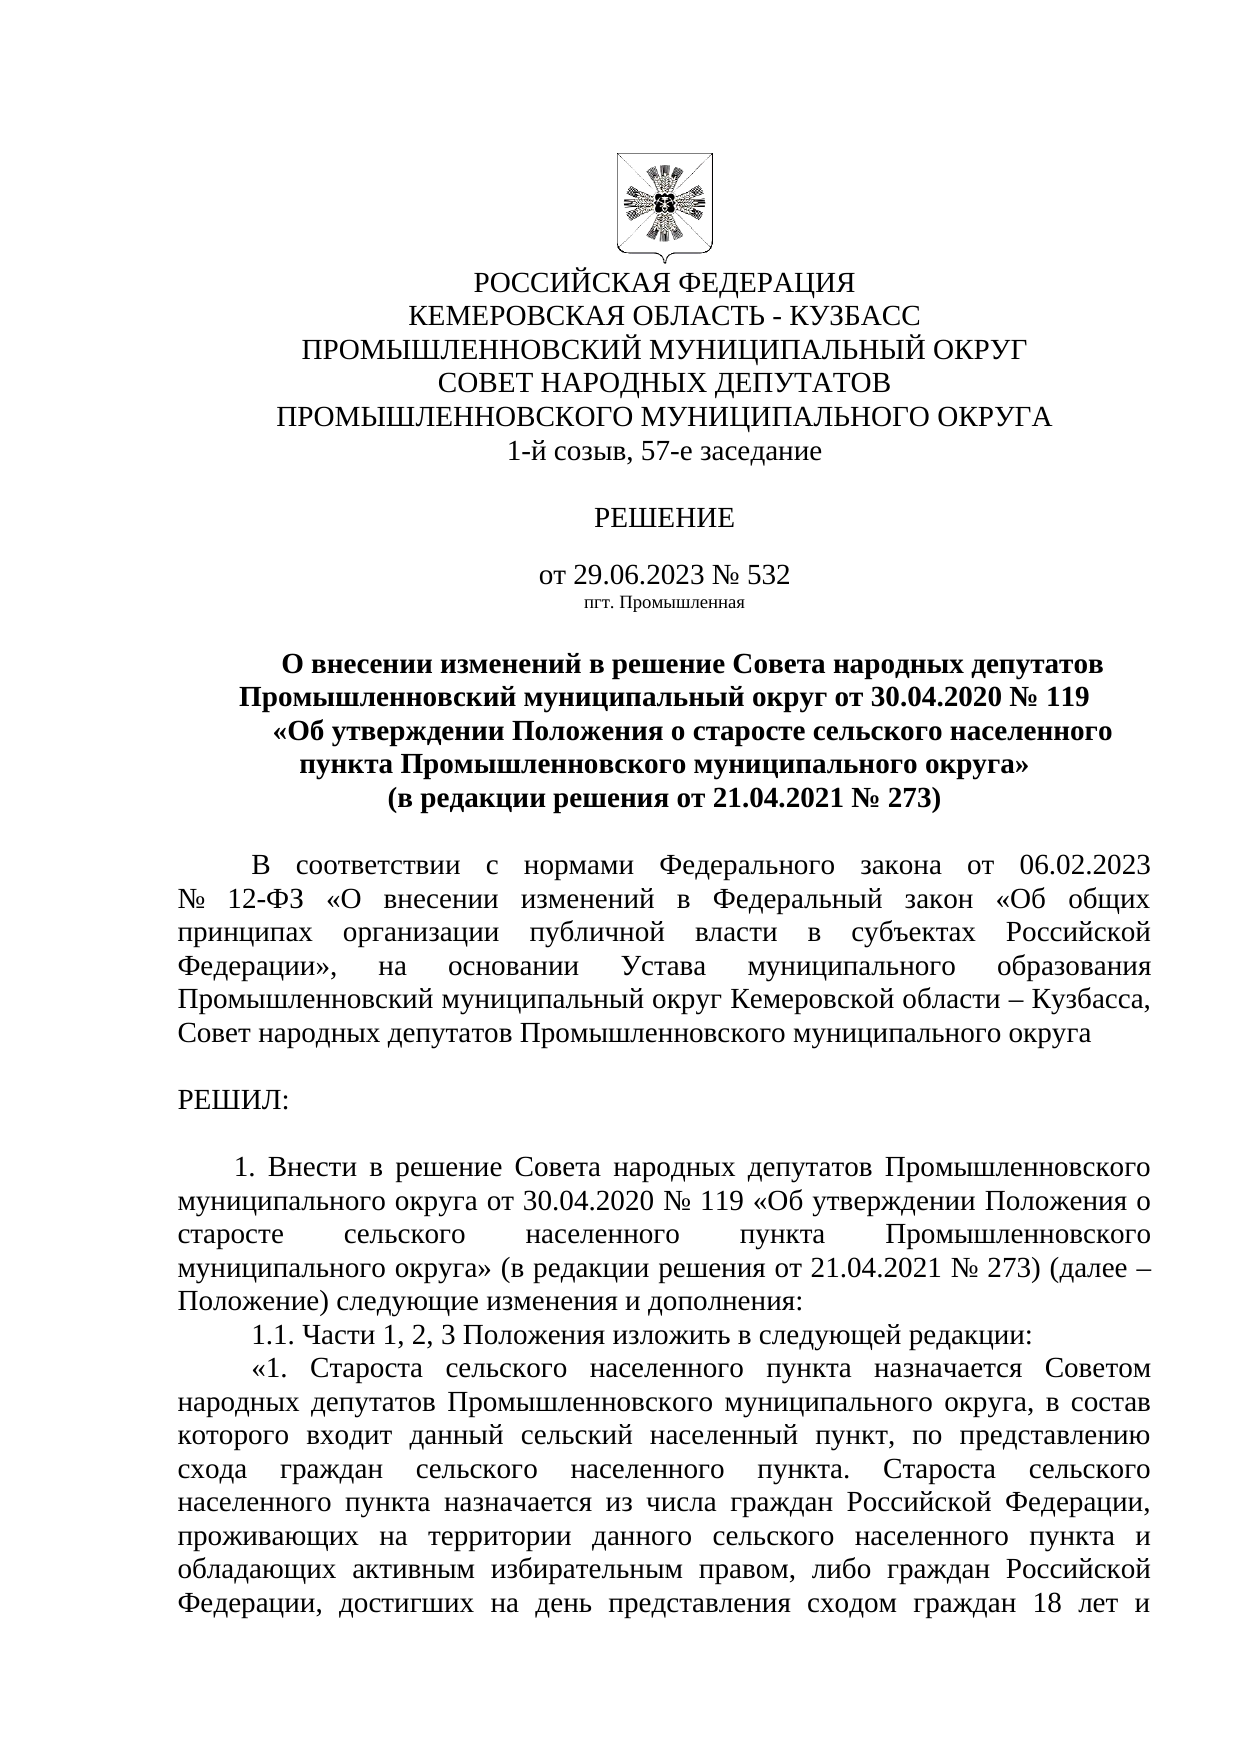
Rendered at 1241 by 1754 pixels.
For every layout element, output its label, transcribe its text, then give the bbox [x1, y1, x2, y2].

text 1. Внести в решение Совета народных депутатов Промышленновского муниципального округа от 30.04.2020 № 119 «Об утверждении Положения о старосте сельского населенного пункта Промышленновского муниципального округа» (в редакции решения от 21.04.2021 № 273) (далее – Положение) следующие изменения и дополнения: [177, 1149, 1152, 1317]
text от 29.06.2023 № 532 [177, 557, 1152, 591]
text пгт. Промышленная [177, 591, 1152, 612]
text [177, 1350, 1152, 1619]
text В соответствии с нормами Федерального закона от 06.02.2023 № 12-ФЗ «О внесении изменений в Федеральный закон «Об общих принципах организации публичной власти в субъектах Российской Федерации», на основании Устава муниципального образования Промышленновский муниципальный округ Кемеровской области – Кузбасса, Совет народных депутатов Промышленновского муниципального округа [177, 847, 1152, 1048]
text 1-й созыв, 57-е заседание [177, 433, 1152, 466]
text ПРОМЫШЛЕННОВСКИЙ МУНИЦИПАЛЬНЫЙ ОКРУГ [177, 332, 1152, 366]
text РЕШИЛ: [177, 1082, 1152, 1116]
text О внесении изменений в решение Совета народных депутатов Промышленновский муниципальный округ от 30.04.2020 № 119 [177, 646, 1152, 713]
text КЕМЕРОВСКАЯ ОБЛАСТЬ - КУЗБАСС [177, 298, 1152, 332]
text СОВЕТ НАРОДНЫХ ДЕПУТАТОВ [177, 366, 1152, 399]
text «Об утверждении Положения о старосте сельского населенного пункта Промышленновского муниципального округа» (в редакции решения от 21.04.2021 № 273) [177, 713, 1152, 814]
text РОССИЙСКАЯ ФЕДЕРАЦИЯ [177, 265, 1152, 298]
text ПРОМЫШЛЕННОВСКОГО МУНИЦИПАЛЬНОГО ОКРУГА [177, 399, 1152, 433]
text 1.1. Части 1, 2, 3 Положения изложить в следующей редакции: [177, 1317, 1152, 1350]
text РЕШЕНИЕ [177, 500, 1152, 533]
